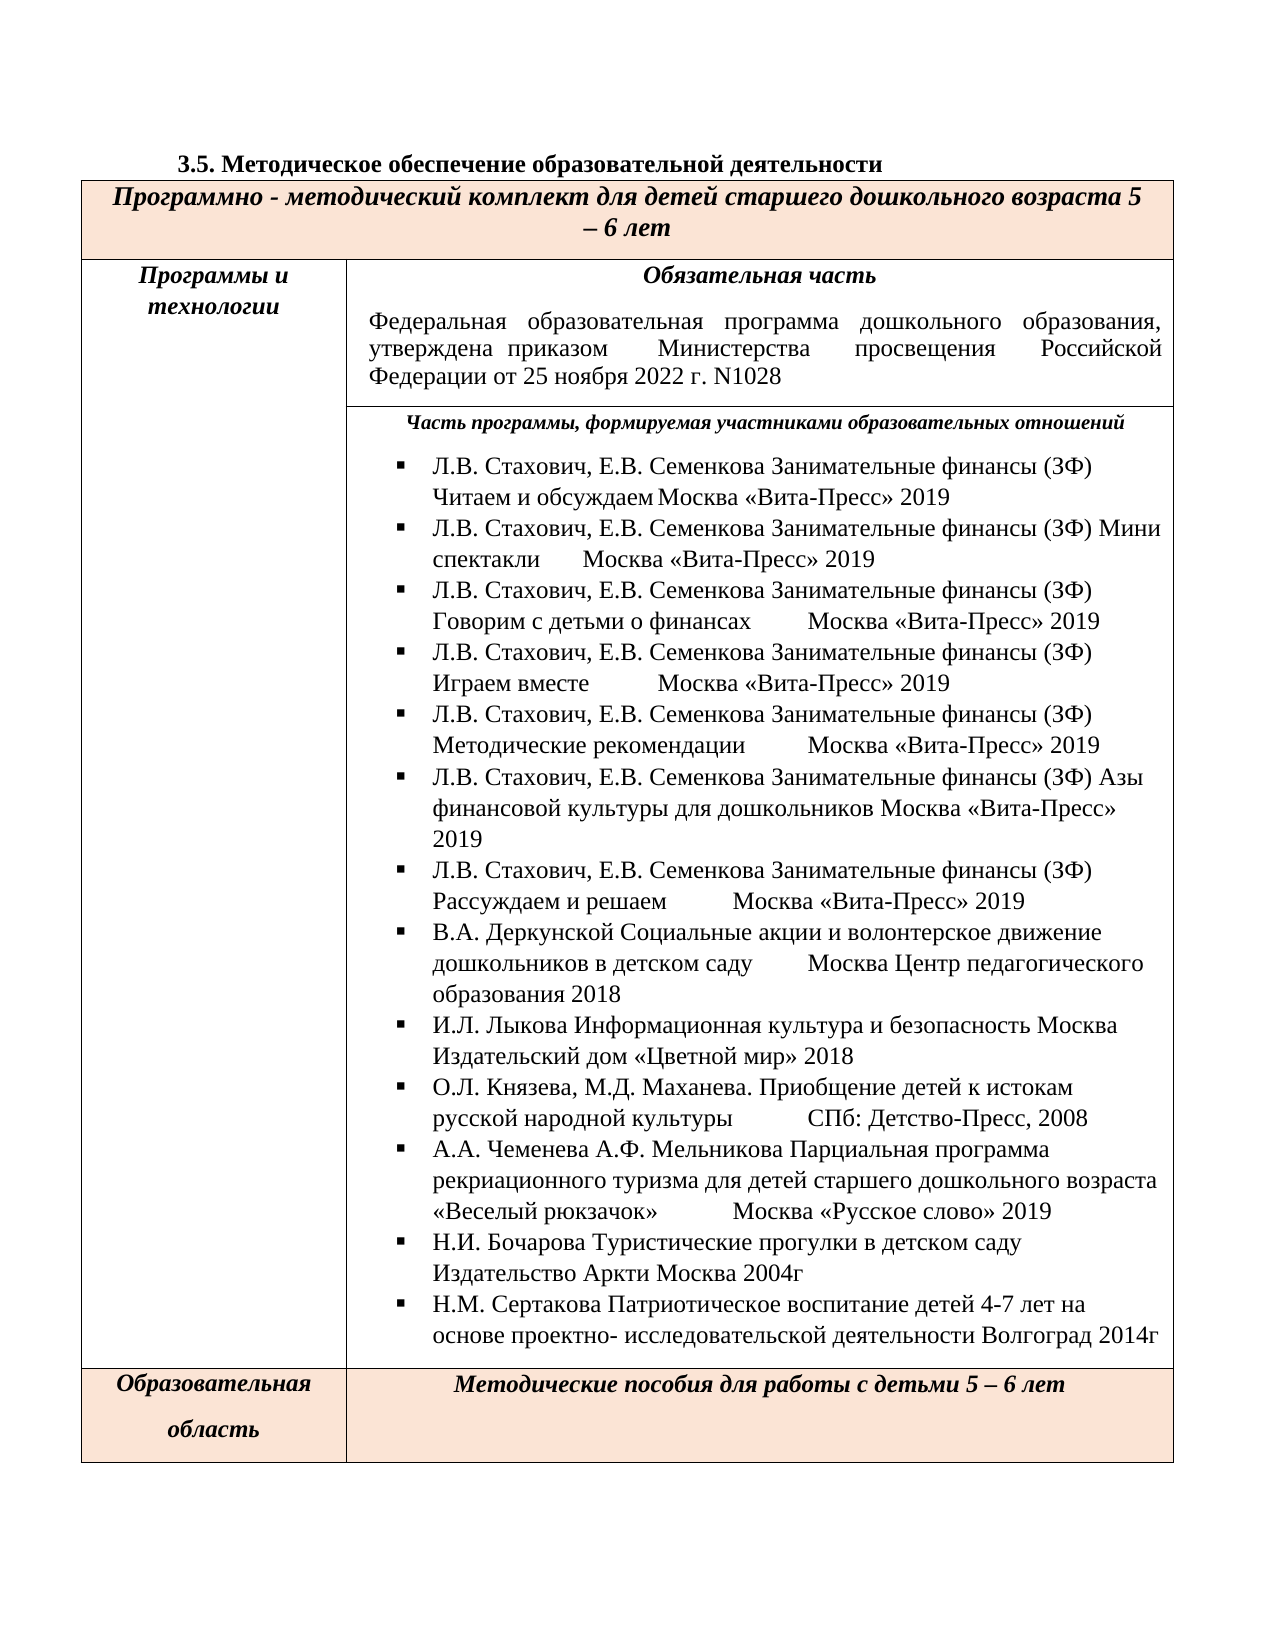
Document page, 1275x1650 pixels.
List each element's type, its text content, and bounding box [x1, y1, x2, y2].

subtitle 3.5. Методическое обеспечение образовательной деятельности [177, 149, 1186, 178]
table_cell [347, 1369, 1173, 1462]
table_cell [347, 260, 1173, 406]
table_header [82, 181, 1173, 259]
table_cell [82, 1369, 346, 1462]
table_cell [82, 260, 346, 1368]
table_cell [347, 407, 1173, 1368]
